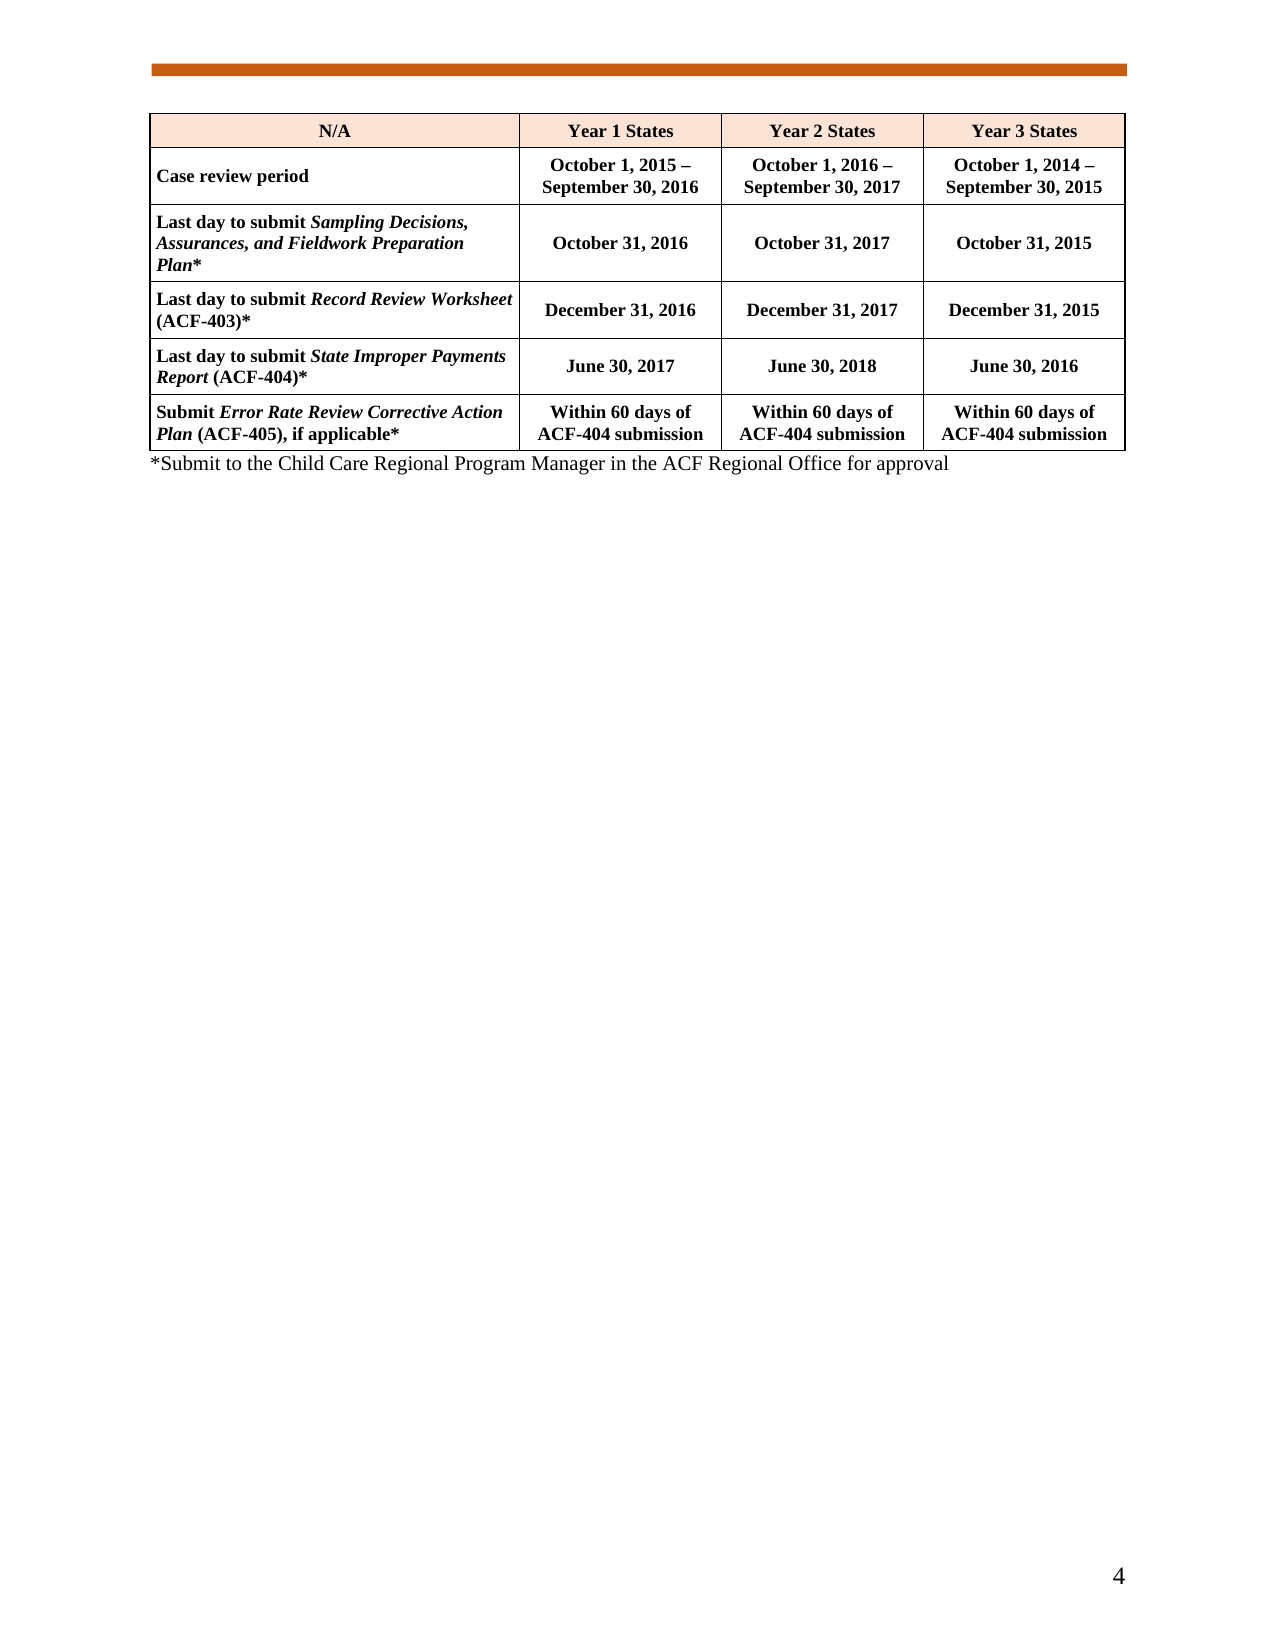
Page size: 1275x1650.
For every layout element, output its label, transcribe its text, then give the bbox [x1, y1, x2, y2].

table_header Year 1 States [520, 114, 721, 147]
table_cell June 30, 2017 [520, 339, 721, 394]
table_cell October 31, 2015 [924, 205, 1124, 281]
table_cell Last day to submit Sampling Decisions, Assurances, and Fieldwork Preparation Plan* [151, 205, 519, 281]
text *Submit to the Child Care Regional Program Manager in the ACF Regional Office for approval [150, 451, 1125, 475]
table_cell December 31, 2016 [520, 282, 721, 337]
table_cell December 31, 2015 [924, 282, 1124, 337]
table_cell Last day to submit State Improper Payments Report (ACF-404)* [151, 339, 519, 394]
table_cell Case review period [151, 148, 519, 203]
table_cell October 31, 2017 [722, 205, 923, 281]
table_cell June 30, 2016 [924, 339, 1124, 394]
table_header Year 3 States [924, 114, 1124, 147]
table_cell Within 60 days of ACF-404 submission [520, 395, 721, 450]
table_cell Within 60 days of ACF-404 submission [924, 395, 1124, 450]
table_cell December 31, 2017 [722, 282, 923, 337]
table_header N/A [151, 114, 519, 147]
table_header Year 2 States [722, 114, 923, 147]
table_cell October 1, 2014 – September 30, 2015 [924, 148, 1124, 203]
table_cell Within 60 days of ACF-404 submission [722, 395, 923, 450]
table_cell Last day to submit Record Review Worksheet (ACF-403)* [151, 282, 519, 337]
table_cell October 31, 2016 [520, 205, 721, 281]
table_cell Submit Error Rate Review Corrective Action Plan (ACF-405), if applicable* [151, 395, 519, 450]
table_cell June 30, 2018 [722, 339, 923, 394]
table_cell October 1, 2016 – September 30, 2017 [722, 148, 923, 203]
table_cell October 1, 2015 – September 30, 2016 [520, 148, 721, 203]
